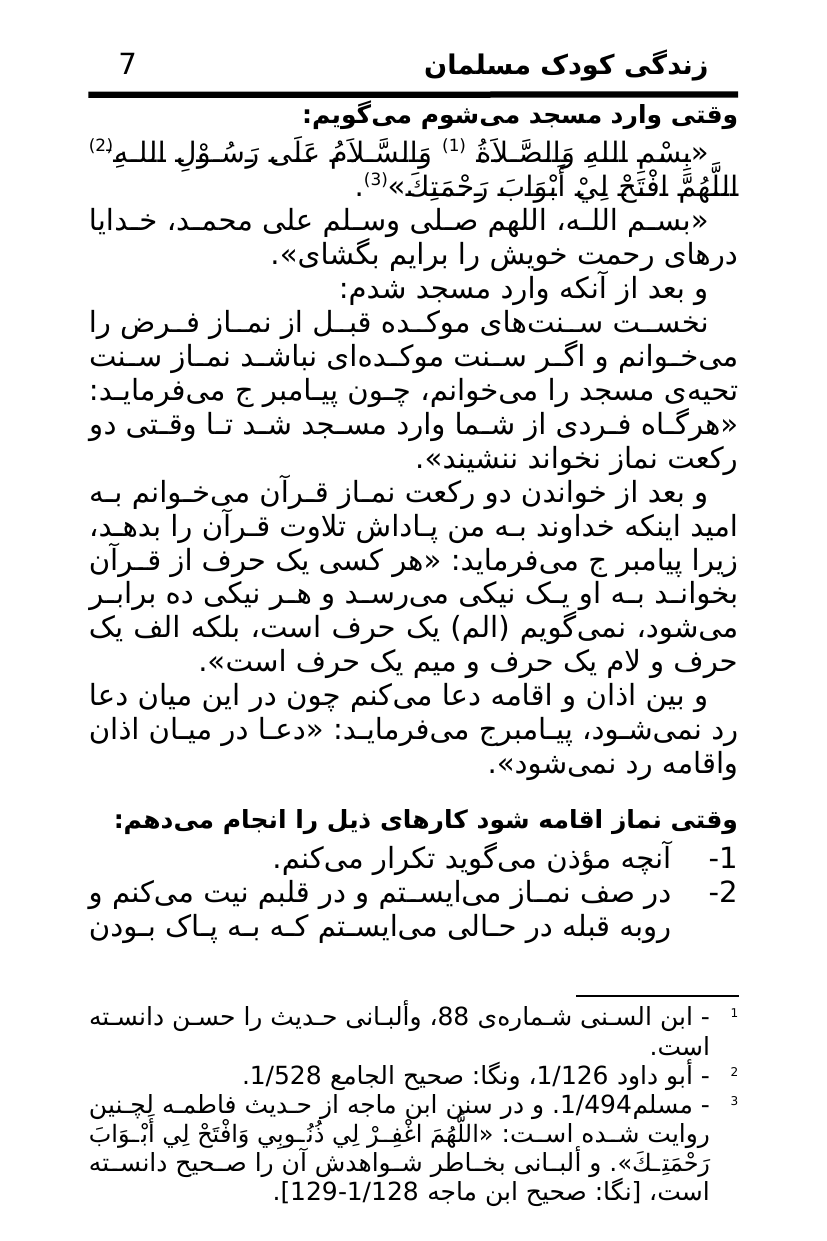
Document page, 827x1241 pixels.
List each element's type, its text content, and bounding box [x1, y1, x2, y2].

text «بِسْمِ اللهِ وَالصَّلاَةُ () وَالسَّلاَمُ عَلَى رَسُوْلِ اللهِ() اللَّهُمَّ افْتَحْ لِيْ أَبْوَابَ رَحْمَتِكَ»(). [89, 135, 738, 203]
text نخست سنت‌های موکده قبل از نماز فرض را می‌خوانم و اگر سنت موکده‌ای نباشد نماز سنت تحیه‌ی مسجد را می‌خوانم، چون پیامبر ج می‌فرماید: «هرگاه فردی از شما وارد مسجد شد تا وقتی دو رکعت نماز نخواند ننشیند». [89, 305, 738, 475]
text و بین اذان و اقامه دعا می‌کنم چون در این میان دعا رد نمی‌شود، پیامبرج می‌فرماید: «دعا در میان اذان واقامه رد نمی‌شود». [89, 679, 738, 781]
text «بسم الله، اللهم صلی وسلم علی محمد، خدایا درهای رحمت خویش را برایم بگشای». [89, 203, 738, 271]
text وقتی نماز اقامه شود کارهای ذیل را انجام می‌دهم: [89, 806, 738, 835]
list آنچه مؤذن می‌گوید تکرار می‌کنم. [89, 841, 708, 875]
text وقتی وارد مسجد می‌شوم می‌گویم: [89, 100, 738, 129]
text و بعد از آنکه وارد مسجد شدم: [89, 271, 738, 305]
text و بعد از خواندن دو رکعت نماز قرآن می‌خوانم به امید اینکه خداوند به من پاداش تلاوت قرآن را بدهد، زیرا پیامبر ج می‌فرماید: «هر کسی یک حرف از قرآن بخواند به او یک نیکی می‌رسد و هر نیکی ده برابر می‌شود، نمی‌گویم (الم) یک حرف است، بلکه الف یک حرف و لام یک حرف و میم یک حرف است». [89, 475, 738, 679]
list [89, 875, 708, 943]
